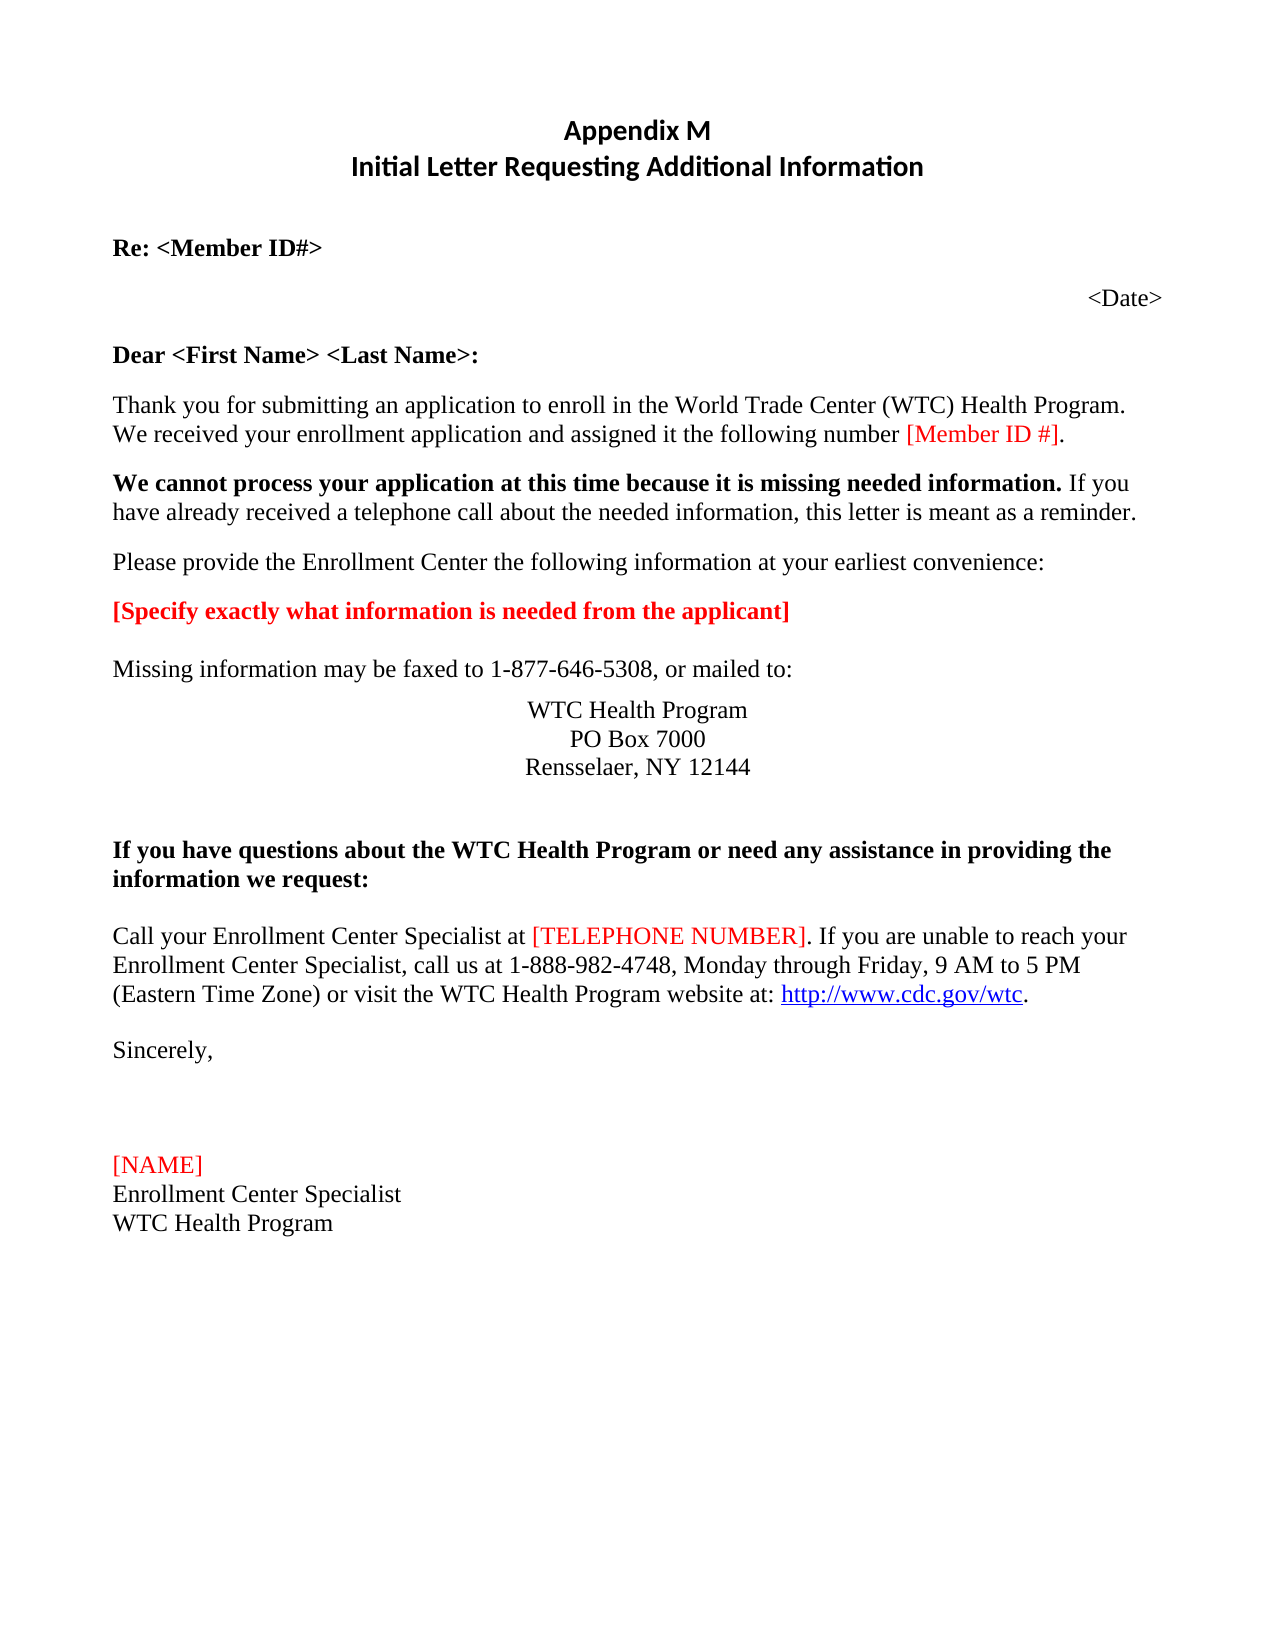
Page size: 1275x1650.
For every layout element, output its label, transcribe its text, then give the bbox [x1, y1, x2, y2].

text [Specify exactly what information is needed from the applicant] [112, 596, 1162, 625]
text [NAME] [112, 1150, 1162, 1179]
text Re: <Member ID#> [112, 233, 1162, 262]
text WTC Health Program [112, 695, 1162, 724]
text Dear <First Name> <Last Name>: [112, 340, 1162, 369]
text Enrollment Center Specialist [112, 1179, 1162, 1208]
text WTC Health Program [112, 1208, 1162, 1237]
text PO Box 7000 [112, 724, 1162, 752]
text Sincerely, [112, 1035, 1162, 1064]
text Please provide the Enrollment Center the following information at your earliest convenience: [112, 547, 1162, 575]
text Initial Letter Requesting Additional Information [112, 148, 1162, 184]
text If you have questions about the WTC Health Program or need any assistance in providing the information we request: [112, 835, 1162, 892]
text We cannot process your application at this time because it is missing needed information. If you have already received a telephone call about the needed information, this letter is meant as a reminder. [112, 468, 1162, 526]
text <Date> [112, 283, 1162, 312]
text Call your Enrollment Center Specialist at [TELEPHONE NUMBER]. If you are unable to reach your Enrollment Center Specialist, call us at 1-888-982-4748, Monday through Friday, 9 AM to 5 PM (Eastern Time Zone) or visit the WTC Health Program website at: http://www.cdc.gov/wtc. [112, 921, 1162, 1007]
text Thank you for submitting an application to enroll in the World Trade Center (WTC) Health Program. We received your enrollment application and assigned it the following number [Member ID #]. [112, 390, 1162, 447]
text Appendix M [112, 112, 1162, 148]
text Missing information may be faxed to 1-877-646-5308, or mailed to: [112, 654, 1162, 682]
text Rensselaer, NY 12144 [112, 752, 1162, 781]
